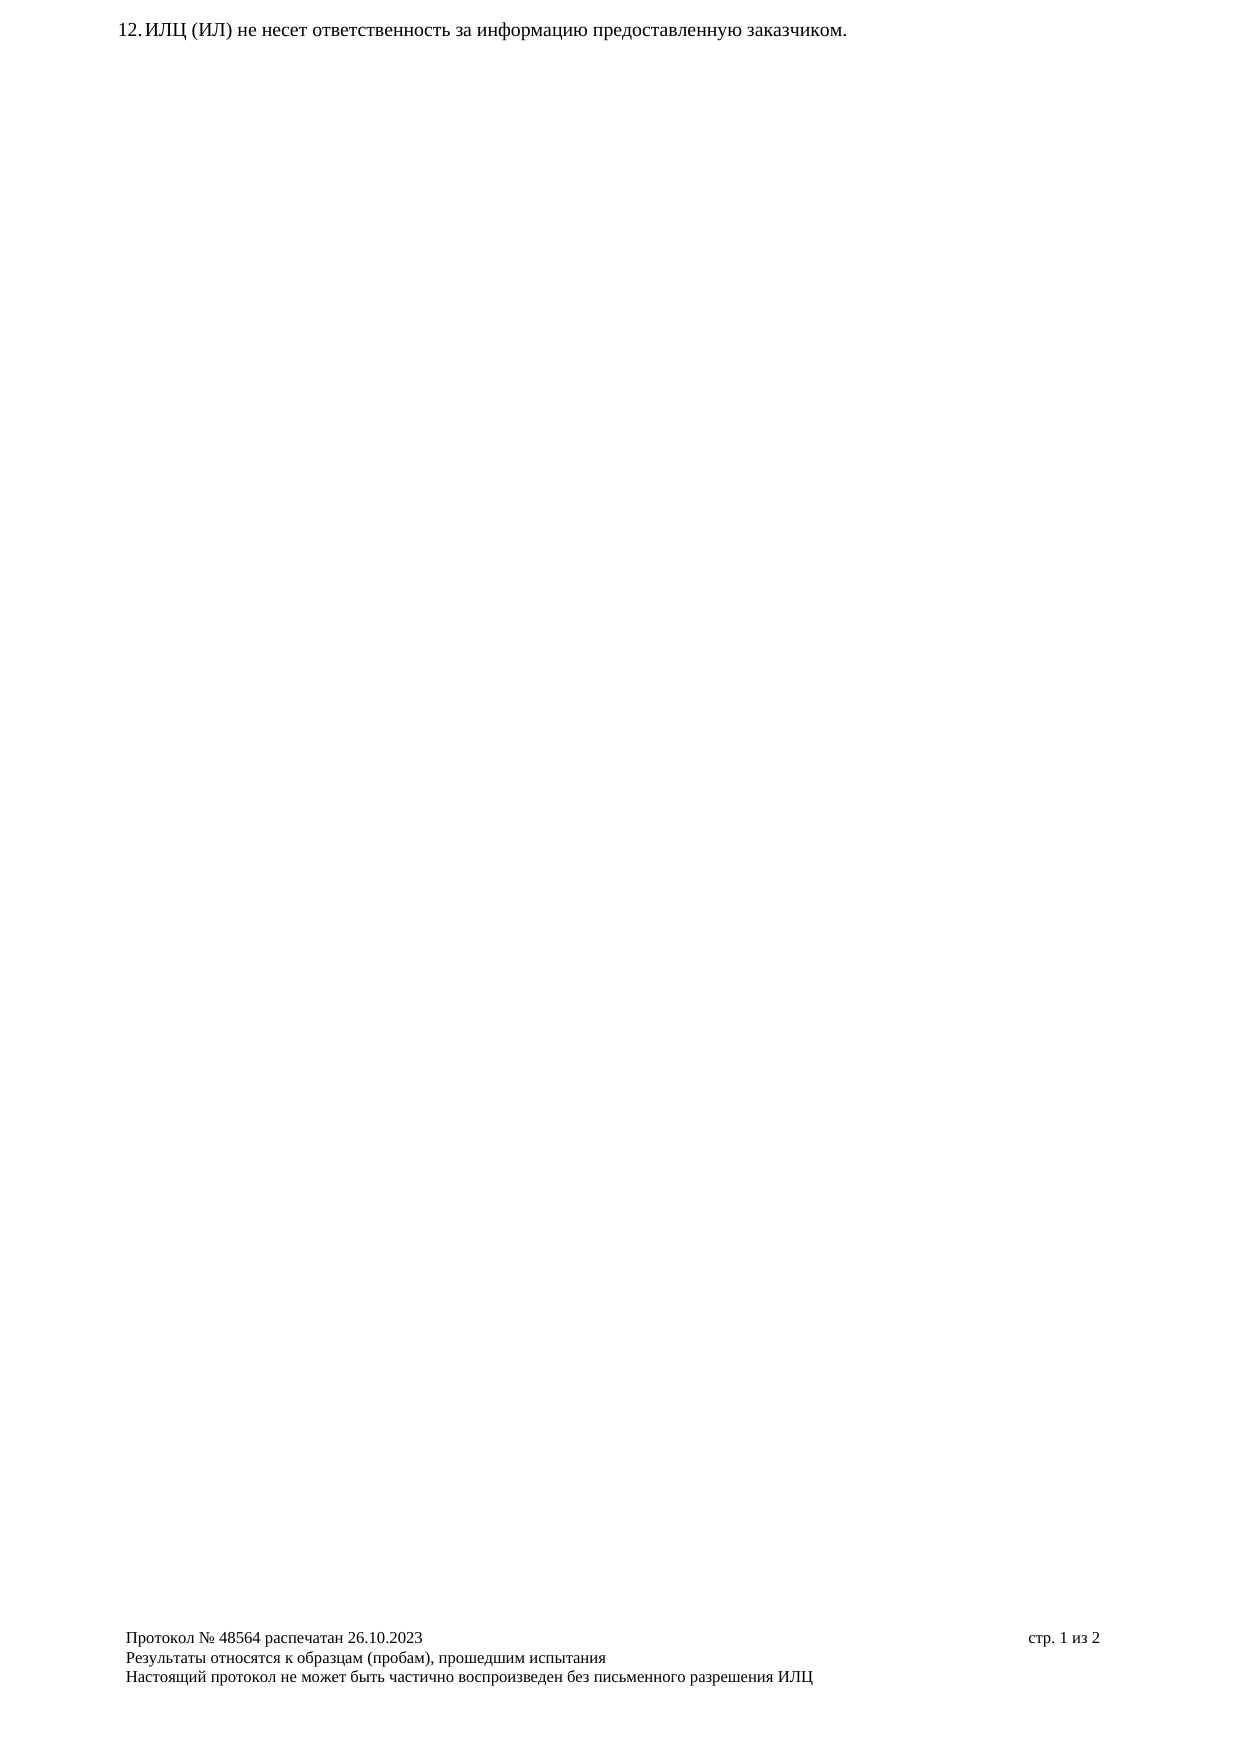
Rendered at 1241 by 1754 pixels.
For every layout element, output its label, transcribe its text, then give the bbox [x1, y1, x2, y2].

list ИЛЦ (ИЛ) не несет ответственность за информацию предоставленную заказчиком. [118, 20, 1176, 41]
